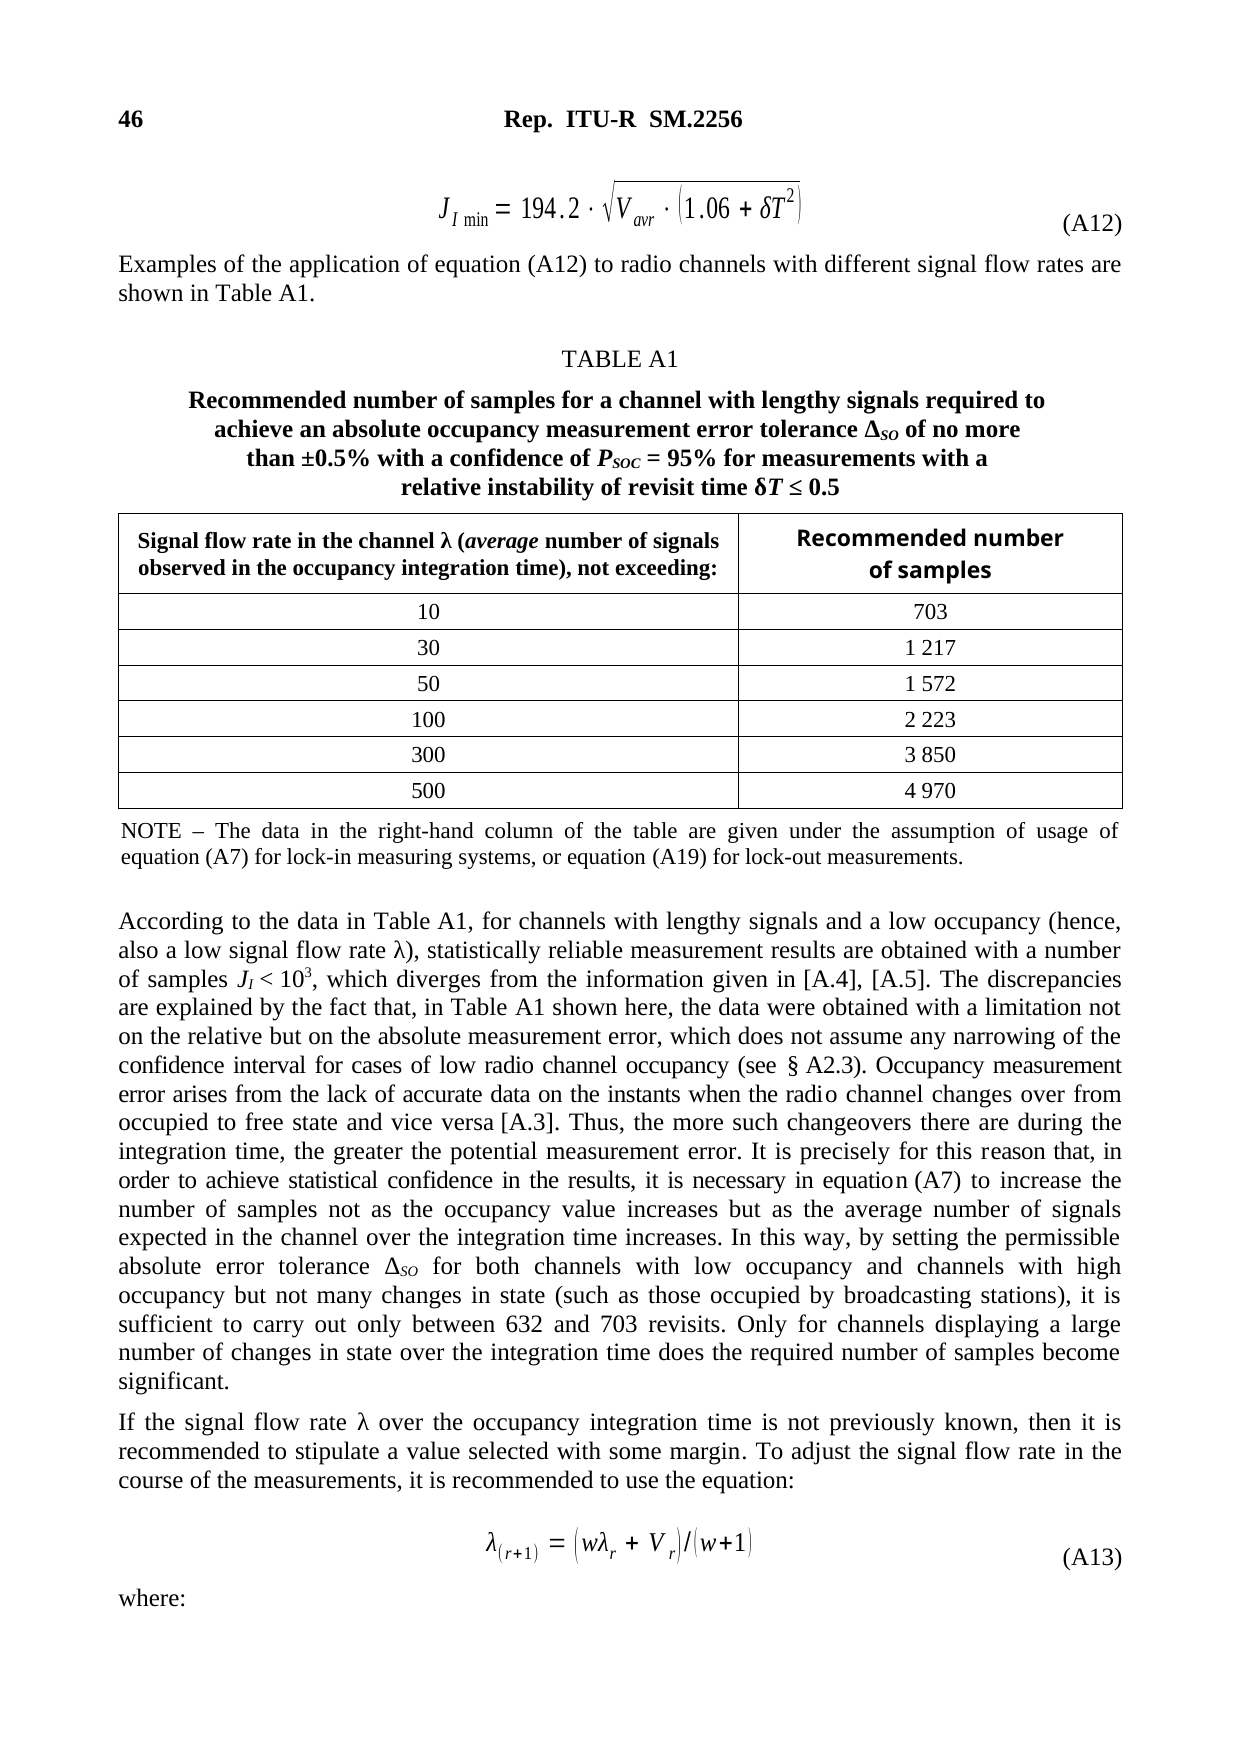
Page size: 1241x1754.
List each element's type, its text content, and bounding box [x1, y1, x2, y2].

text where: [118, 1583, 1122, 1612]
text According to the data in Table A1, for channels with lengthy signals and a low occupancy (hence, also a low signal flow rate λ), statistically reliable measurement results are obtained with a number of samples JI < 103, which diverges from the information given in [A.4], [A.5]. The discrepancies are explained by the fact that, in Table A1 shown here, the data were obtained with a limitation not on the relative but on the absolute measurement error, which does not assume any narrowing of the confidence interval for cases of low radio channel occupancy (see § A2.3). Occupancy measurement error arises from the lack of accurate data on the instants when the radio channel changes over from occupied to free state and vice versa [A.3]. Thus, the more such changeovers there are during the integration time, the greater the potential measurement error. It is precisely for this reason that, in order to achieve statistical confidence in the results, it is necessary in equation (A7) to increase the number of samples not as the occupancy value increases but as the average number of signals expected in the channel over the integration time increases. In this way, by setting the permissible absolute error tolerance ΔSO for both channels with low occupancy and channels with high occupancy but not many changes in state (such as those occupied by broadcasting stations), it is sufficient to carry out only between 632 and 703 revisits. Only for channels displaying a large number of changes in state over the integration time does the required number of samples become significant. [118, 906, 1122, 1395]
table_cell 3 850 [739, 737, 1122, 772]
text Examples of the application of equation (A12) to radio channels with different signal flow rates are shown in Table A1. [118, 249, 1122, 307]
text (A13) [118, 1525, 1122, 1571]
title Recommended number of samples for a channel with lengthy signals required to achieve an absolute occupancy measurement error tolerance ΔSO of no more than ±0.5% with a confidence of PSOC = 95% for measurements with a relative instability of revisit time δT ≤ 0.5 [118, 386, 1122, 501]
table_cell 4 970 [739, 773, 1122, 808]
table_header Signal flow rate in the channel λ (average number of signals observed in the occupancy integration time), not exceeding: [119, 514, 738, 593]
table_header Recommended number of samples [739, 514, 1122, 593]
table_cell 703 [739, 594, 1122, 629]
table_cell 10 [119, 594, 738, 629]
table_cell 1 217 [739, 630, 1122, 665]
text TABLE A1 [118, 344, 1122, 373]
table_cell 50 [119, 666, 738, 700]
table_cell 100 [119, 701, 738, 736]
text If the signal flow rate λ over the occupancy integration time is not previously known, then it is recommended to stipulate a value selected with some margin. To adjust the signal flow rate in the course of the measurements, it is recommended to use the equation: [118, 1407, 1122, 1494]
table_cell 500 [119, 773, 738, 808]
text (A12) [118, 179, 1122, 237]
table_cell 30 [119, 630, 738, 665]
table_cell 300 [119, 737, 738, 772]
table_cell 2 223 [739, 701, 1122, 736]
table_cell 1 572 [739, 666, 1122, 700]
table_cell NOTE – The data in the right-hand column of the table are given under the assumption of usage of equation (A7) for lock-in measuring systems, or equation (A19) for lock-out measurements. [118, 809, 1122, 870]
